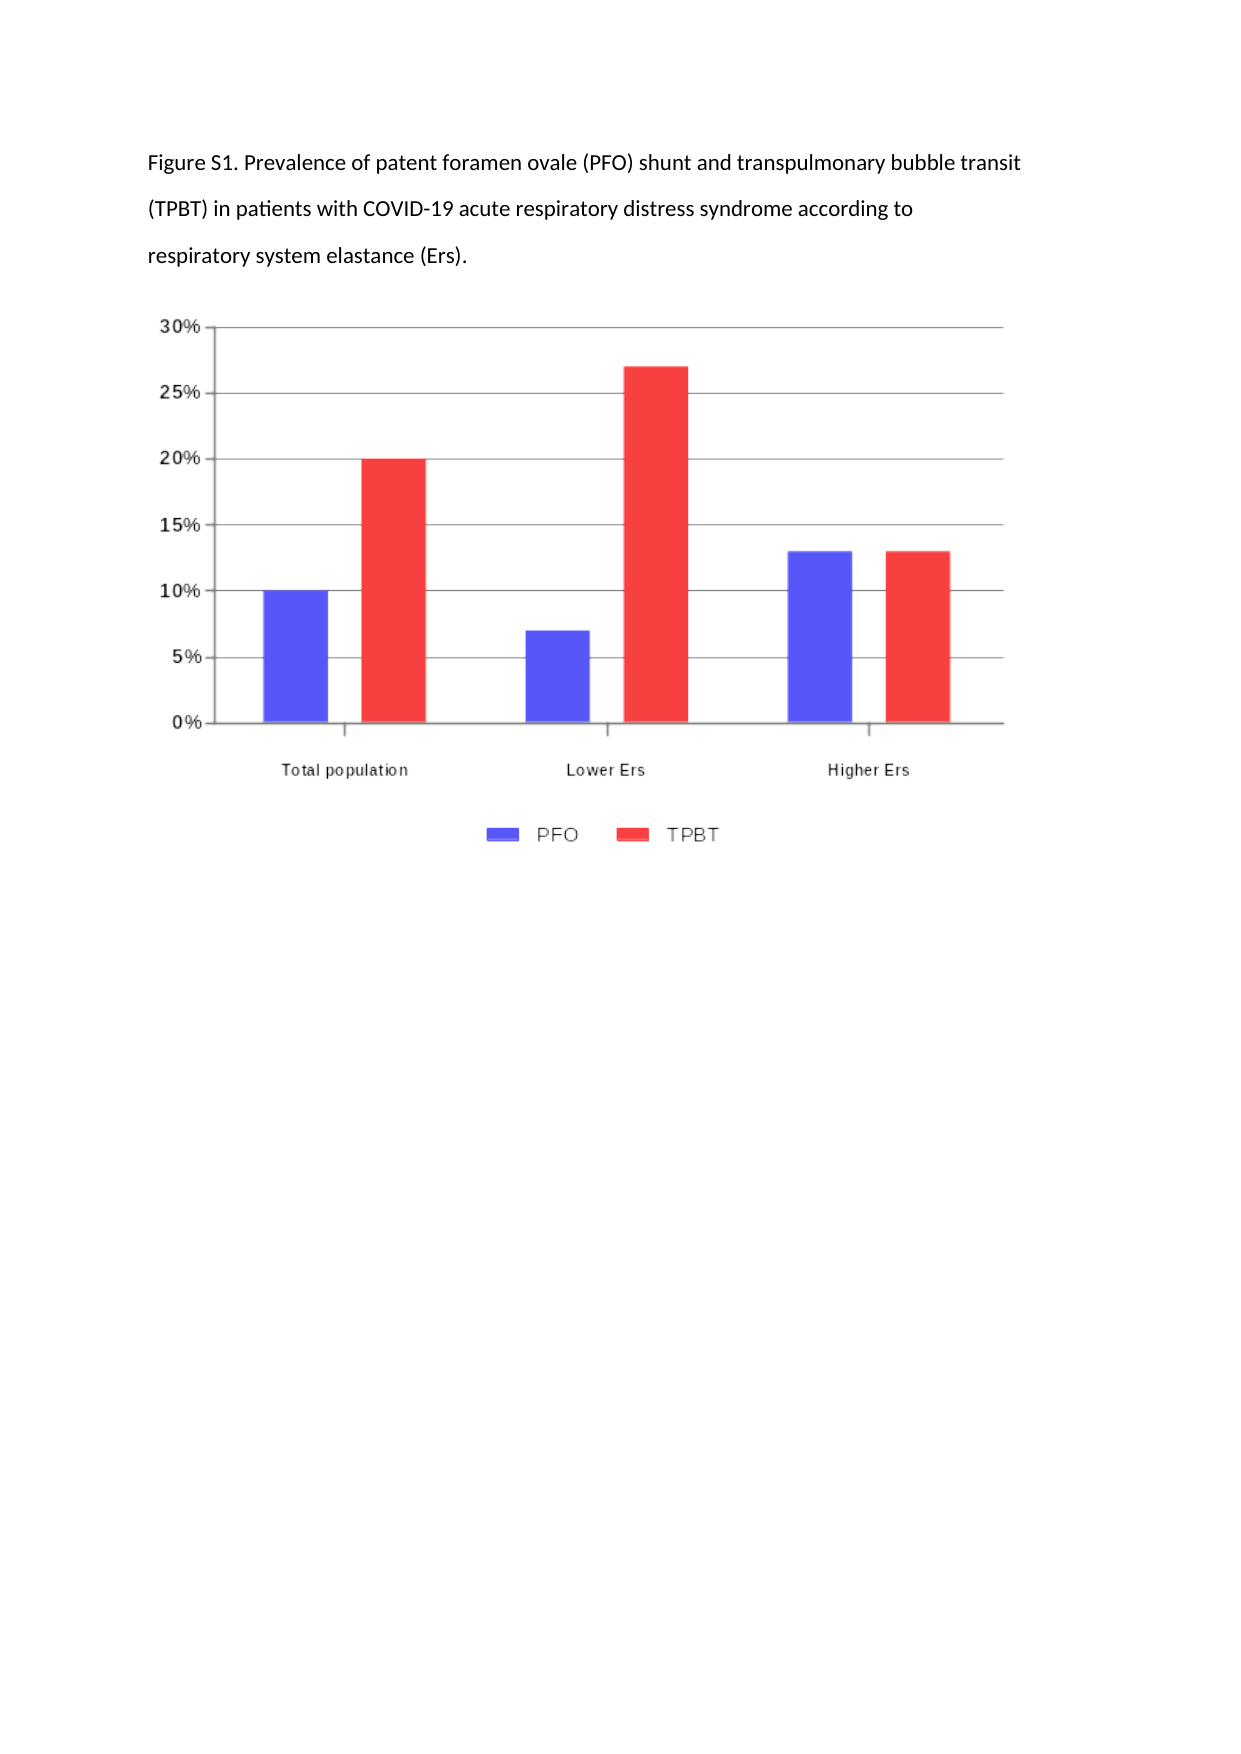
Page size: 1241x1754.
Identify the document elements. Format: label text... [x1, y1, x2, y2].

text (TPBT) in patients with COVID-19 acute respiratory distress syndrome according to [148, 194, 1093, 222]
text Figure S1. Prevalence of patent foramen ovale (PFO) shunt and transpulmonary bubble transit [148, 148, 1093, 176]
text respiratory system elastance (Ers). [148, 241, 1093, 269]
